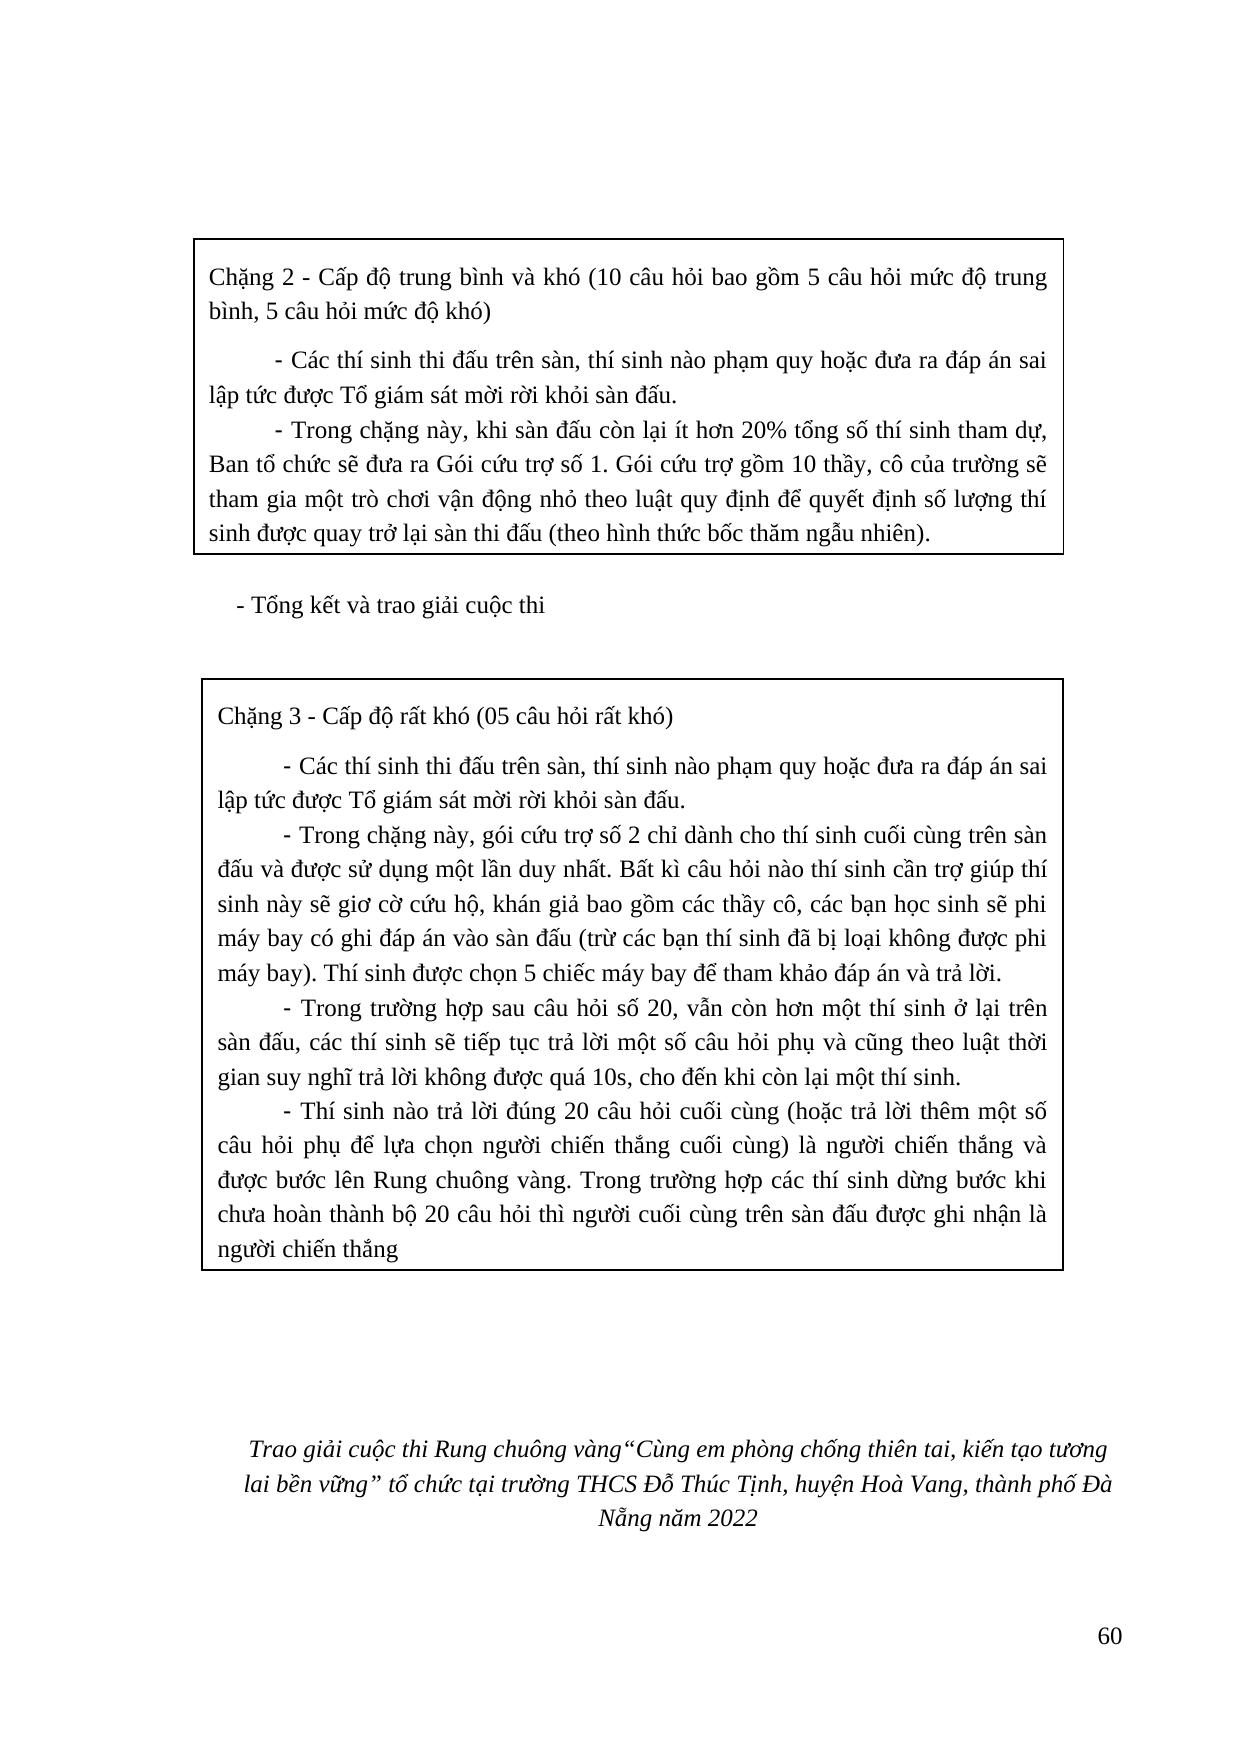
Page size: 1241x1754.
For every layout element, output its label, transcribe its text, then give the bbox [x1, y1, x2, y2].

list - Tổng kết và trao giải cuộc thi [236, 520, 1122, 619]
list Trao giải cuộc thi Rung chuông vàng“Cùng em phòng chống thiên tai, kiến tạo tương lai bền vững” tổ chức tại trường THCS Đỗ Thúc Tịnh, huyện Hoà Vang, thành phố Đà Nẵng năm 2022 [236, 787, 1122, 1532]
